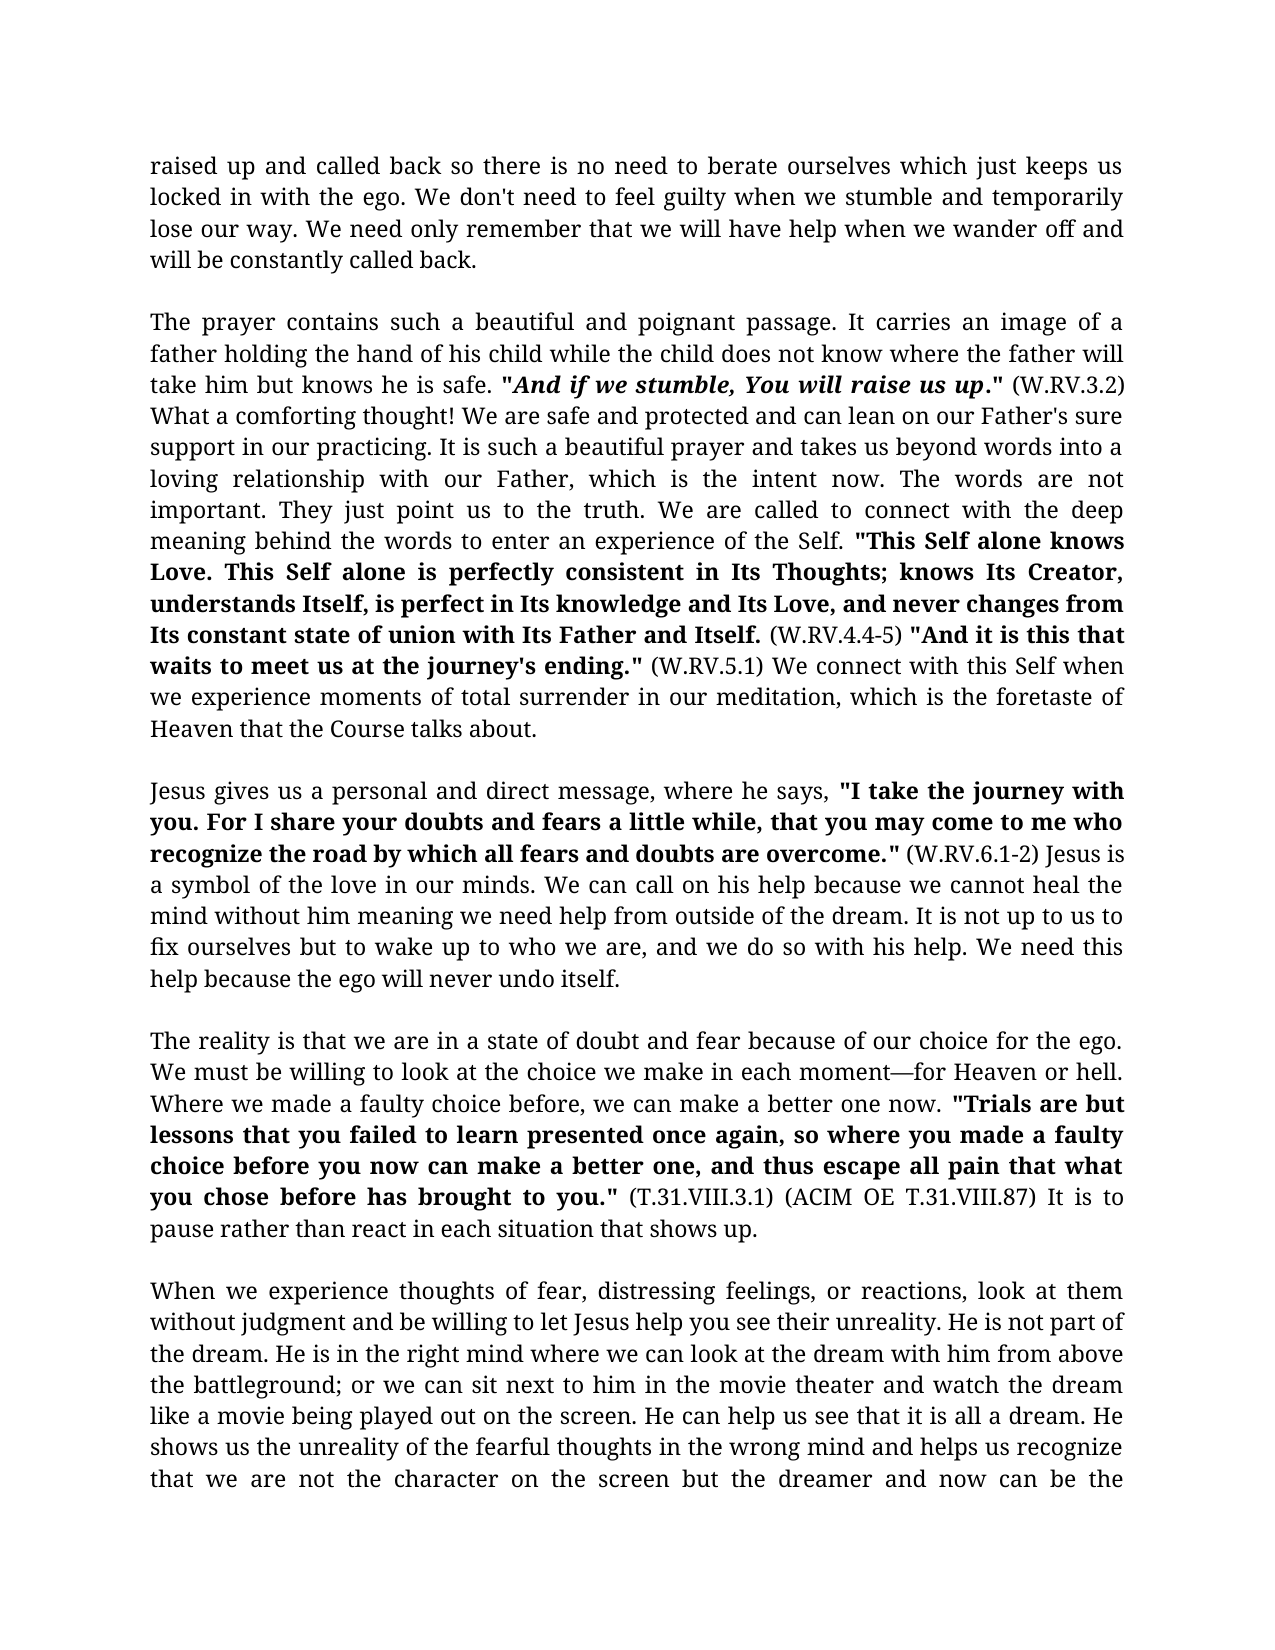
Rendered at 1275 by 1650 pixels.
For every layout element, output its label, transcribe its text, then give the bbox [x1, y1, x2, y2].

text Jesus gives us a personal and direct message, where he says, "I take the journey with you. For I share your doubts and fears a little while, that you may come to me who recognize the road by which all fears and doubts are overcome." (W.RV.6.1-2) Jesus is a symbol of the love in our minds. We can call on his help because we cannot heal the mind without him meaning we need help from outside of the dream. It is not up to us to fix ourselves but to wake up to who we are, and we do so with his help. We need this help because the ego will never undo itself. [150, 775, 1125, 994]
text The prayer contains such a beautiful and poignant passage. It carries an image of a father holding the hand of his child while the child does not know where the father will take him but knows he is safe. "And if we stumble, You will raise us up." (W.RV.3.2) What a comforting thought! We are safe and protected and can lean on our Father's sure support in our practicing. It is such a beautiful prayer and takes us beyond words into a loving relationship with our Father, which is the intent now. The words are not important. They just point us to the truth. We are called to connect with the deep meaning behind the words to enter an experience of the Self. "This Self alone knows Love. This Self alone is perfectly consistent in Its Thoughts; knows Its Creator, understands Itself, is perfect in Its knowledge and Its Love, and never changes from Its constant state of union with Its Father and Itself. (W.RV.4.4-5) "And it is this that waits to meet us at the journey's ending." (W.RV.5.1) We connect with this Self when we experience moments of total surrender in our meditation, which is the foretaste of Heaven that the Course talks about. [150, 306, 1125, 744]
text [150, 1275, 1125, 1494]
text The reality is that we are in a state of doubt and fear because of our choice for the ego. We must be willing to look at the choice we make in each moment—for Heaven or hell. Where we made a faulty choice before, we can make a better one now. "Trials are but lessons that you failed to learn presented once again, so where you made a faulty choice before you now can make a better one, and thus escape all pain that what you chose before has brought to you." (T.31.VIII.3.1) (ACIM OE T.31.VIII.87) It is to pause rather than react in each situation that shows up. [150, 1025, 1125, 1244]
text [150, 150, 1125, 275]
